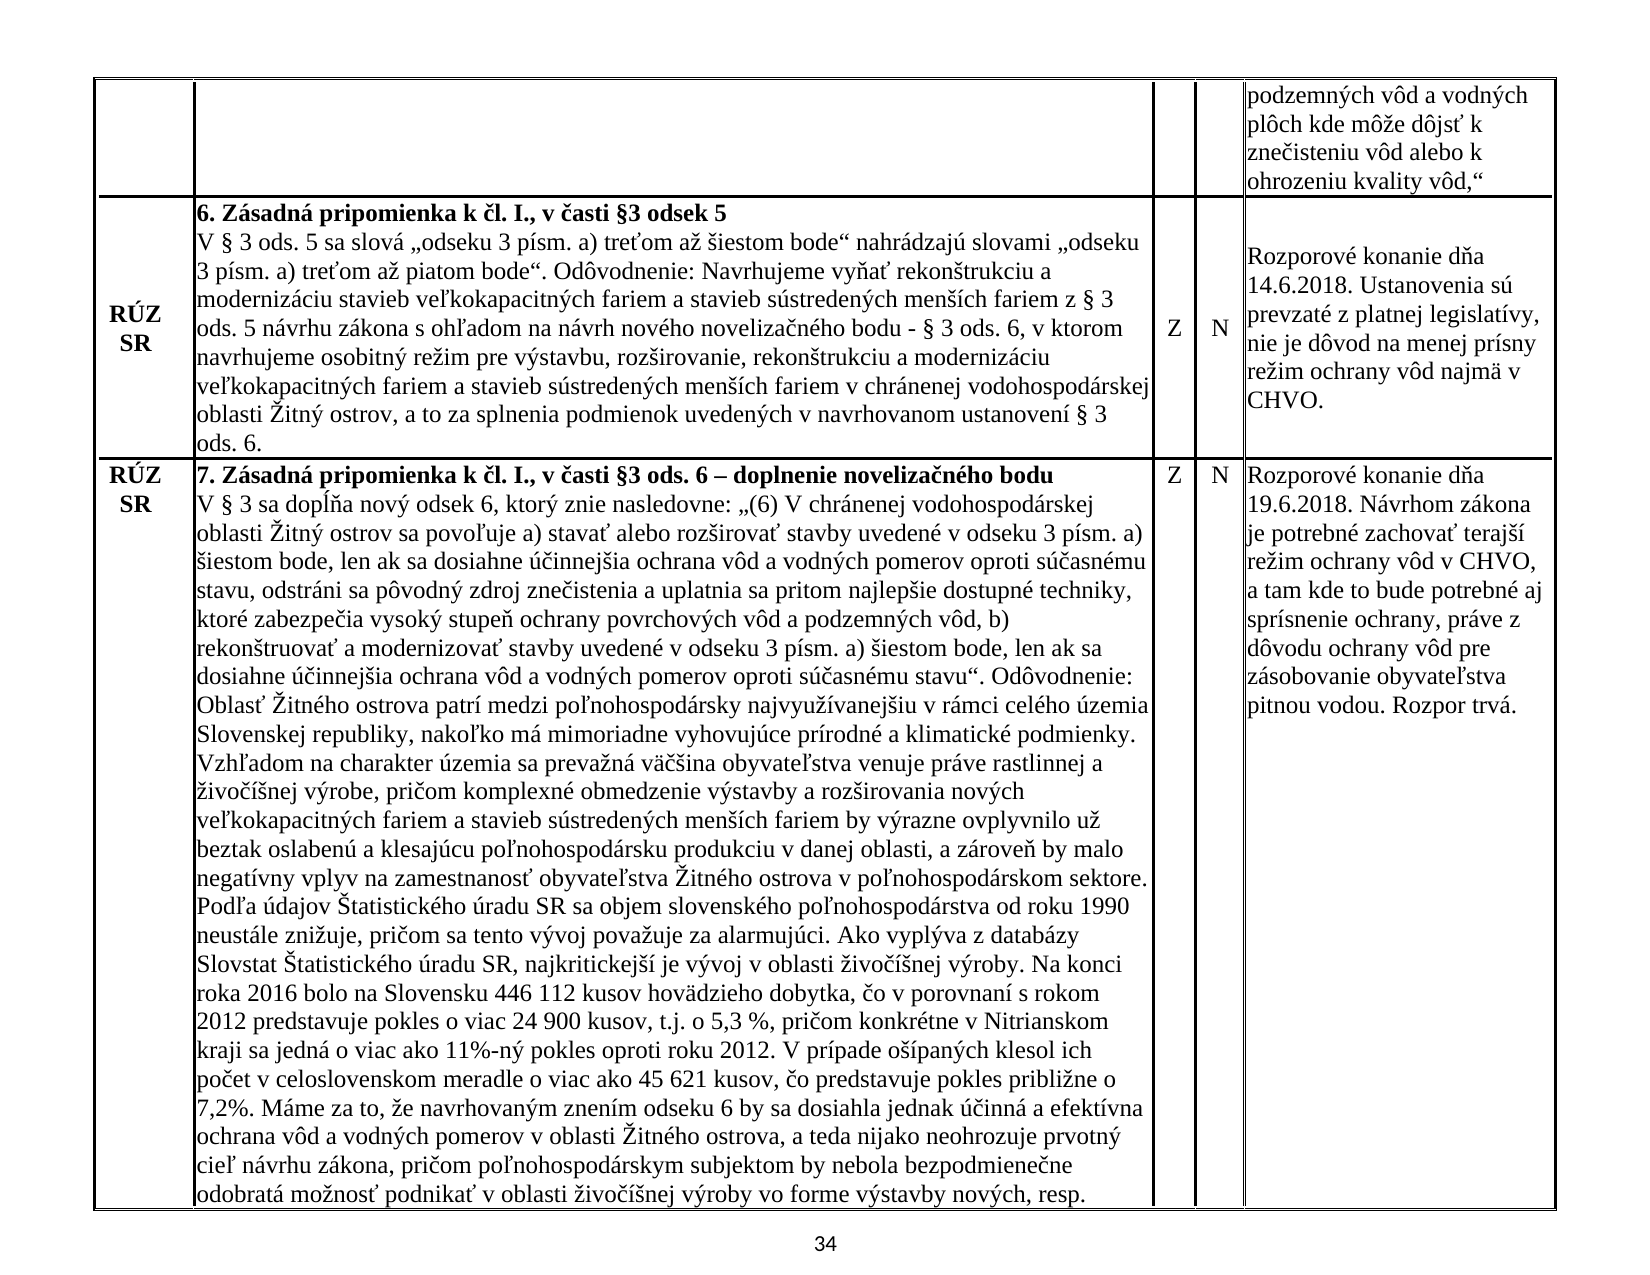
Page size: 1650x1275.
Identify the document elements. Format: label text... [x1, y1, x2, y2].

table_cell A [1195, 80, 1244, 195]
table_cell N [1197, 198, 1243, 457]
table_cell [1245, 457, 1554, 1208]
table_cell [1245, 80, 1554, 195]
table_cell RÚZ SR [96, 457, 194, 1208]
table_cell Rozporové konanie dňa 14.6.2018. Ustanovenia sú prevzaté z platnej legislatívy, nie je dôvod na menej prísny režim ochrany vôd najmä v CHVO. [1246, 195, 1554, 457]
table_cell Z [1153, 80, 1195, 195]
table_cell RÚZ SR [96, 195, 193, 457]
table_cell Z [1153, 460, 1195, 1208]
table_cell 6. Zásadná pripomienka k čl. I., v časti §3 odsek 5 V § 3 ods. 5 sa slová „odseku 3 písm. a) treťom až šiestom bode“ nahrádzajú slovami „odseku 3 písm. a) treťom až piatom bode“. Odôvodnenie: Navrhujeme vyňať rekonštrukciu a modernizáciu stavieb veľkokapacitných fariem a stavieb sústredených menších fariem z § 3 ods. 5 návrhu zákona s ohľadom na návrh nového novelizačného bodu - § 3 ods. 6, v ktorom navrhujeme osobitný režim pre výstavbu, rozširovanie, rekonštrukciu a modernizáciu veľkokapacitných fariem a stavieb sústredených menších fariem v chránenej vodohospodárskej oblasti Žitný ostrov, a to za splnenia podmienok uvedených v navrhovanom ustanovení § 3 ods. 6. [196, 198, 1152, 457]
table_cell RÚZ SR [95, 78, 194, 195]
table_cell N [1195, 460, 1244, 1208]
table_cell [194, 80, 1153, 195]
table_cell Z [1155, 198, 1194, 457]
